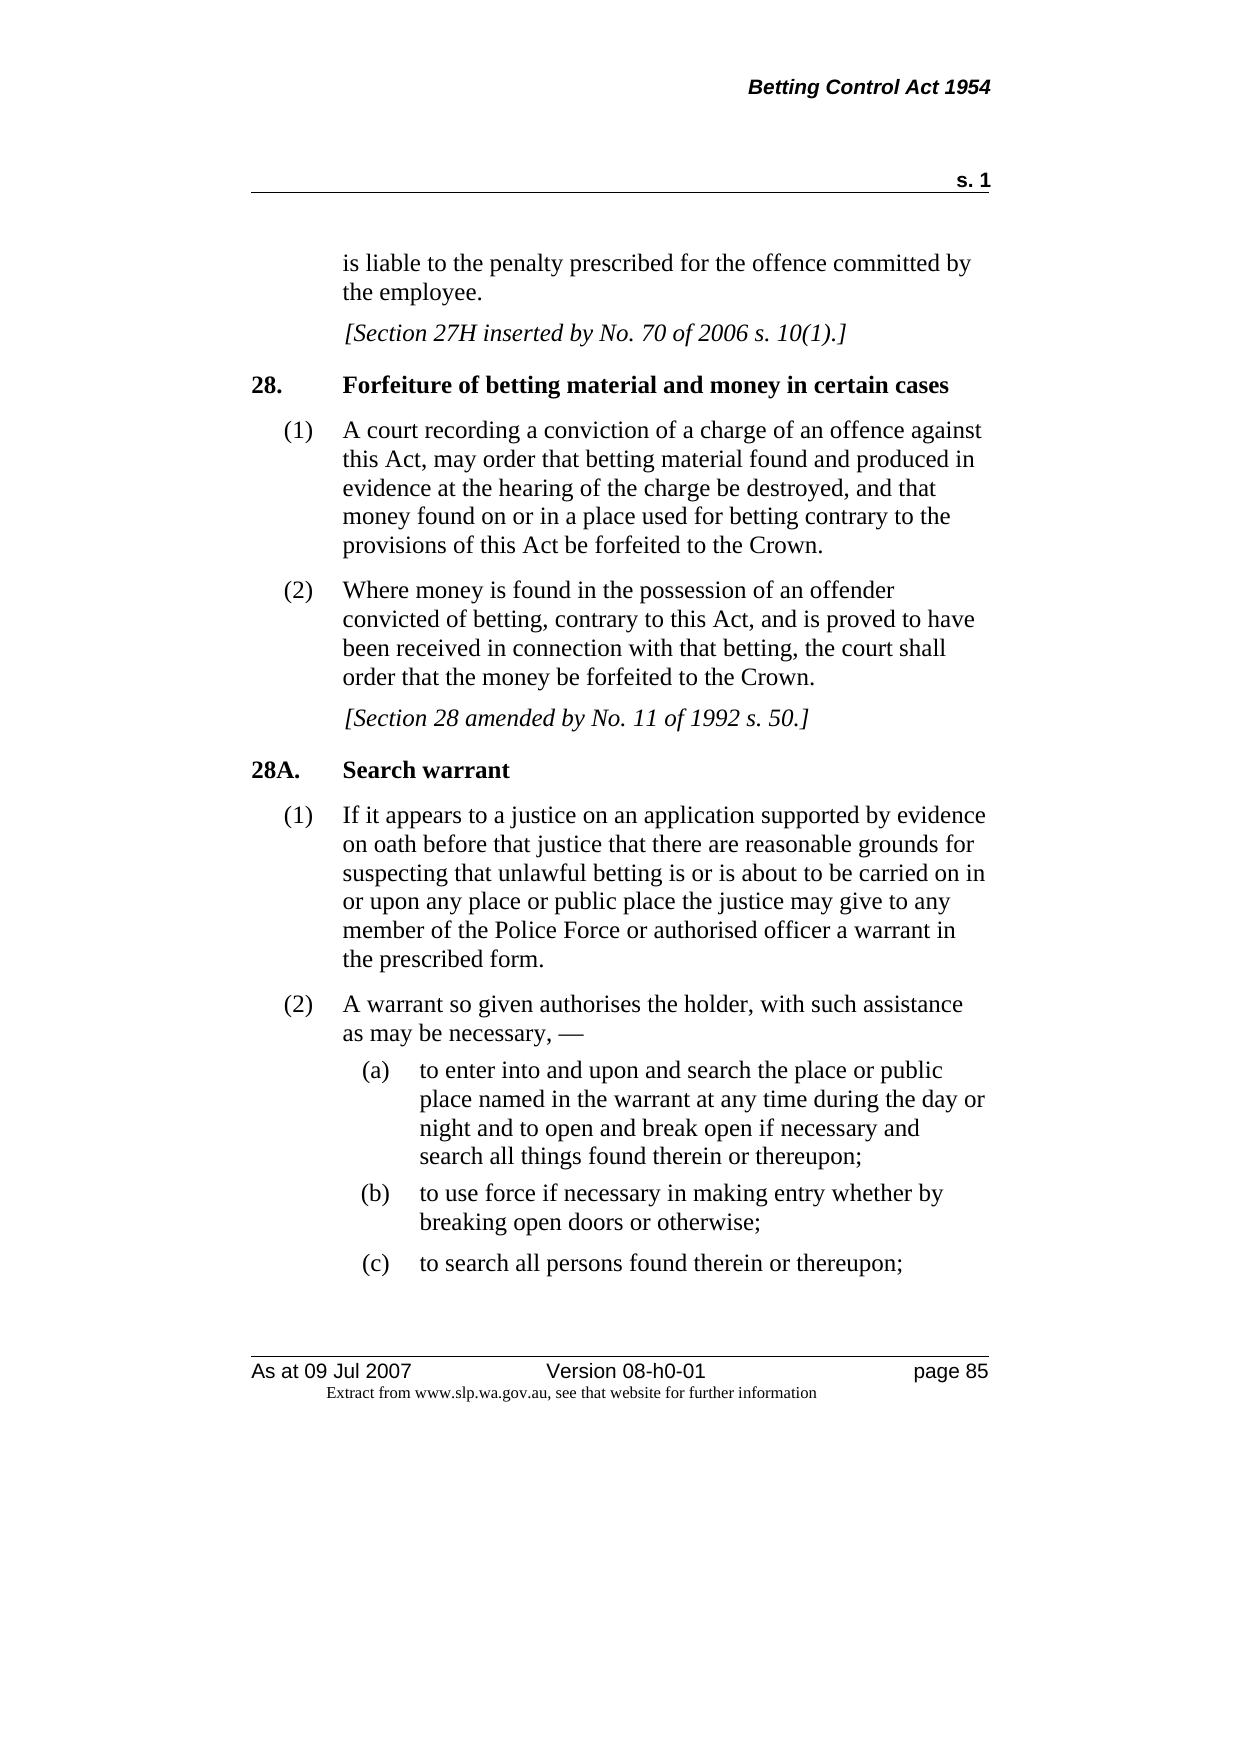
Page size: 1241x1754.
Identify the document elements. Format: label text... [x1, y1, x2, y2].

subtitle 28A. Search warrant [251, 755, 989, 783]
text (c) to search all persons found therein or thereupon; [251, 1248, 989, 1277]
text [251, 248, 989, 306]
text [Section 27H inserted by No. 70 of 2006 s. 10(1).] [251, 318, 989, 347]
text (a) to enter into and upon and search the place or public place named in the warrant at any time during the day or night and to open and break open if necessary and search all things found therein or thereupon; [251, 1055, 989, 1170]
text (1) If it appears to a justice on an application supported by evidence on oath before that justice that there are reasonable grounds for suspecting that unlawful betting is or is about to be carried on in or upon any place or public place the justice may give to any member of the Police Force or authorised officer a warrant in the prescribed form. [251, 800, 989, 973]
text [Section 28 amended by No. 11 of 1992 s. 50.] [251, 703, 989, 732]
text (2) A warrant so given authorises the holder, with such assistance as may be necessary, — [251, 989, 989, 1047]
text (b) to use force if necessary in making entry whether by breaking open doors or otherwise; [251, 1178, 989, 1236]
text (1) A court recording a conviction of a charge of an offence against this Act, may order that betting material found and produced in evidence at the hearing of the charge be destroyed, and that money found on or in a place used for betting contrary to the provisions of this Act be forfeited to the Crown. [251, 415, 989, 559]
subtitle 28. Forfeiture of betting material and money in certain cases [251, 370, 989, 398]
text (2) Where money is found in the possession of an offender convicted of betting, contrary to this Act, and is proved to have been received in connection with that betting, the court shall order that the money be forfeited to the Crown. [251, 576, 989, 691]
